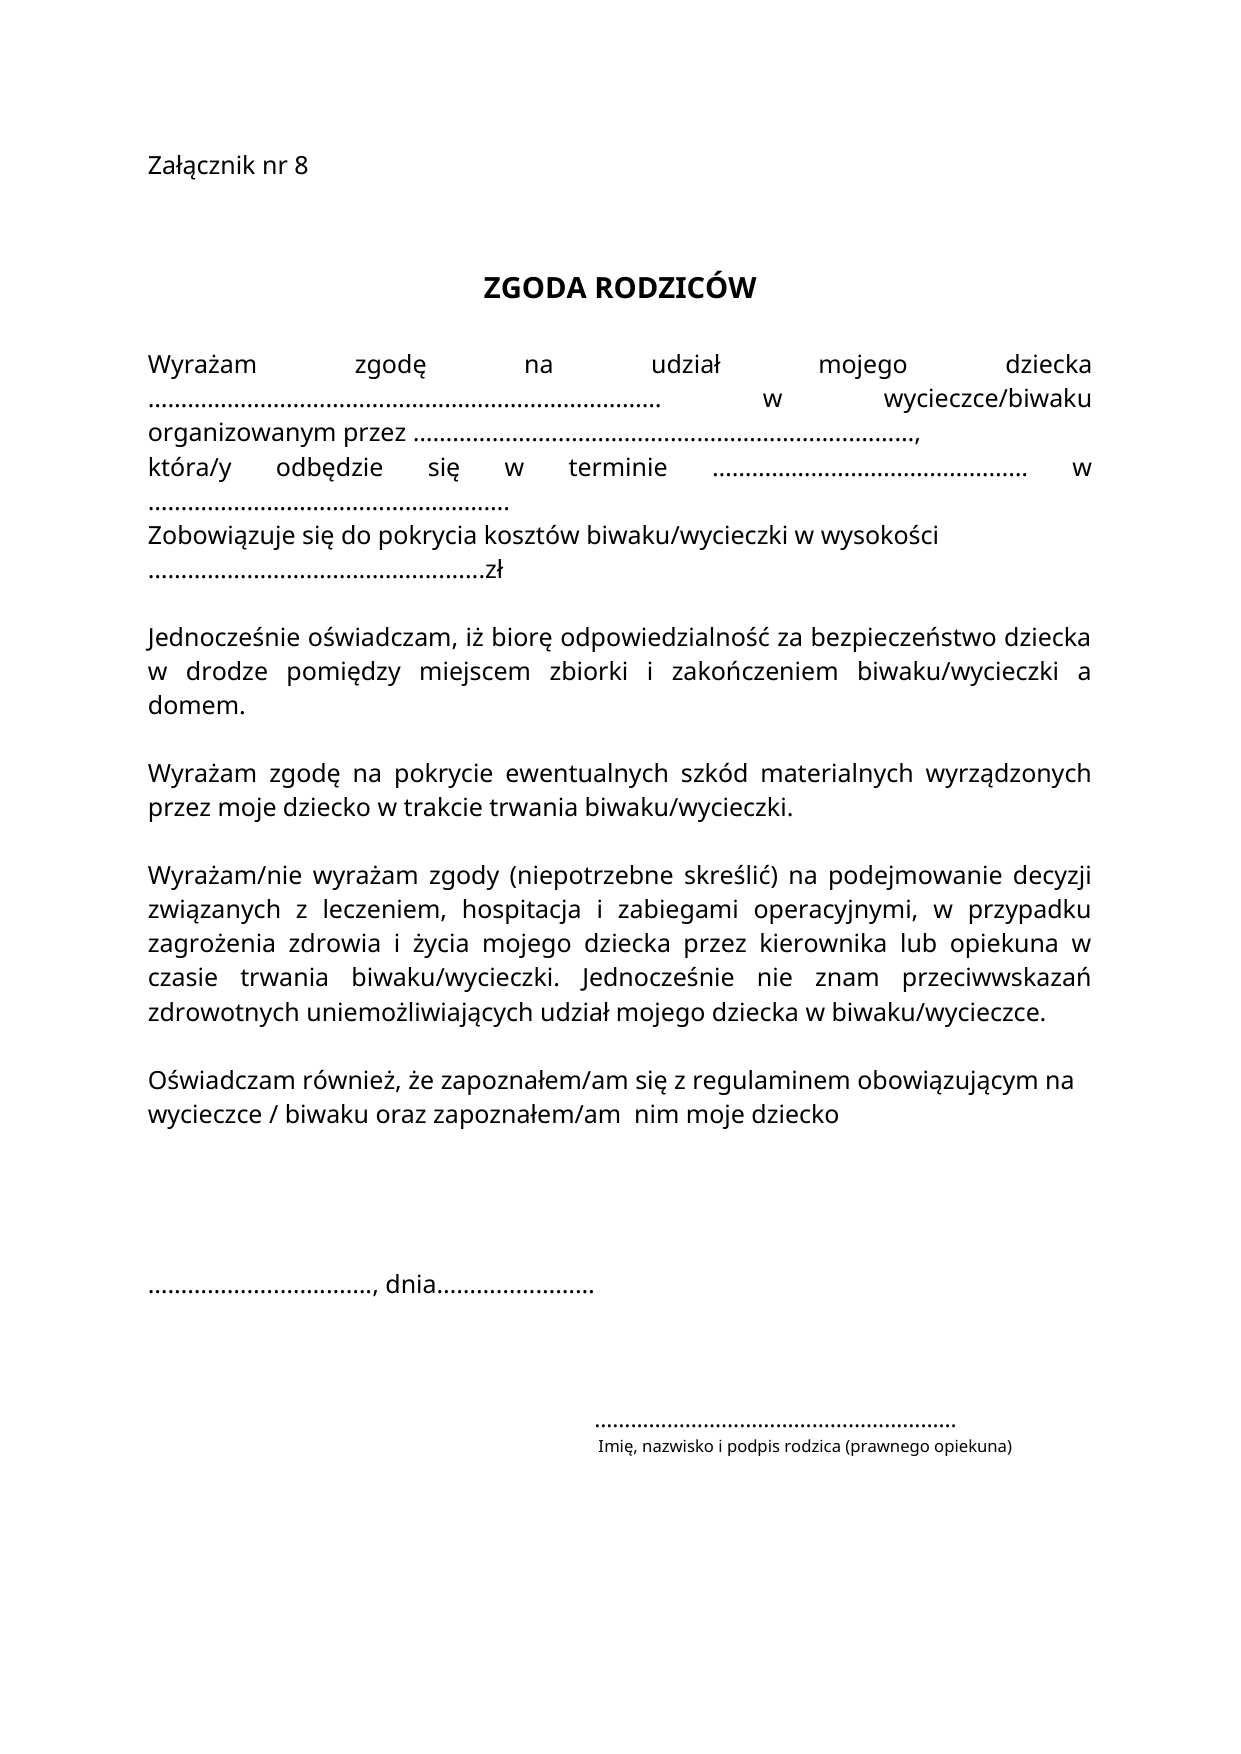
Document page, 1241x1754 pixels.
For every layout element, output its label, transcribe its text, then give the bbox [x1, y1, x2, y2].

text która/y odbędzie się w terminie ………………………………………… w ………………………………………………. [148, 449, 1093, 517]
text Imię, nazwisko i podpis rodzica (prawnego opiekuna) [148, 1434, 1093, 1457]
text Wyrażam zgodę na udział mojego dziecka …………………………………………………………………… w wycieczce/biwaku organizowanym przez …………………..……………..……………………...………, [148, 347, 1093, 449]
text …………………………………………………… [148, 1403, 1093, 1434]
text Jednocześnie oświadczam, iż biorę odpowiedzialność za bezpieczeństwo dziecka w drodze pomiędzy miejscem zbiorki i zakończeniem biwaku/wycieczki a domem. [148, 619, 1093, 722]
text ZGODA RODZICÓW [148, 268, 1093, 307]
text Zobowiązuje się do pokrycia kosztów biwaku/wycieczki w wysokości [148, 517, 1093, 551]
text Oświadczam również, że zapoznałem/am się z regulaminem obowiązującym na wycieczce / biwaku oraz zapoznałem/am nim moje dziecko [148, 1062, 1093, 1130]
text Wyrażam zgodę na pokrycie ewentualnych szkód materialnych wyrządzonych przez moje dziecko w trakcie trwania biwaku/wycieczki. [148, 756, 1093, 824]
text ………………..…….……., dnia…………………… [148, 1267, 1093, 1301]
text Załącznik nr 8 [148, 148, 1093, 182]
text Wyrażam/nie wyrażam zgody (niepotrzebne skreślić) na podejmowanie decyzji związanych z leczeniem, hospitacja i zabiegami operacyjnymi, w przypadku zagrożenia zdrowia i życia mojego dziecka przez kierownika lub opiekuna w czasie trwania biwaku/wycieczki. Jednocześnie nie znam przeciwwskazań zdrowotnych uniemożliwiających udział mojego dziecka w biwaku/wycieczce. [148, 858, 1093, 1028]
text …………………….……………...........zł [148, 551, 1093, 585]
